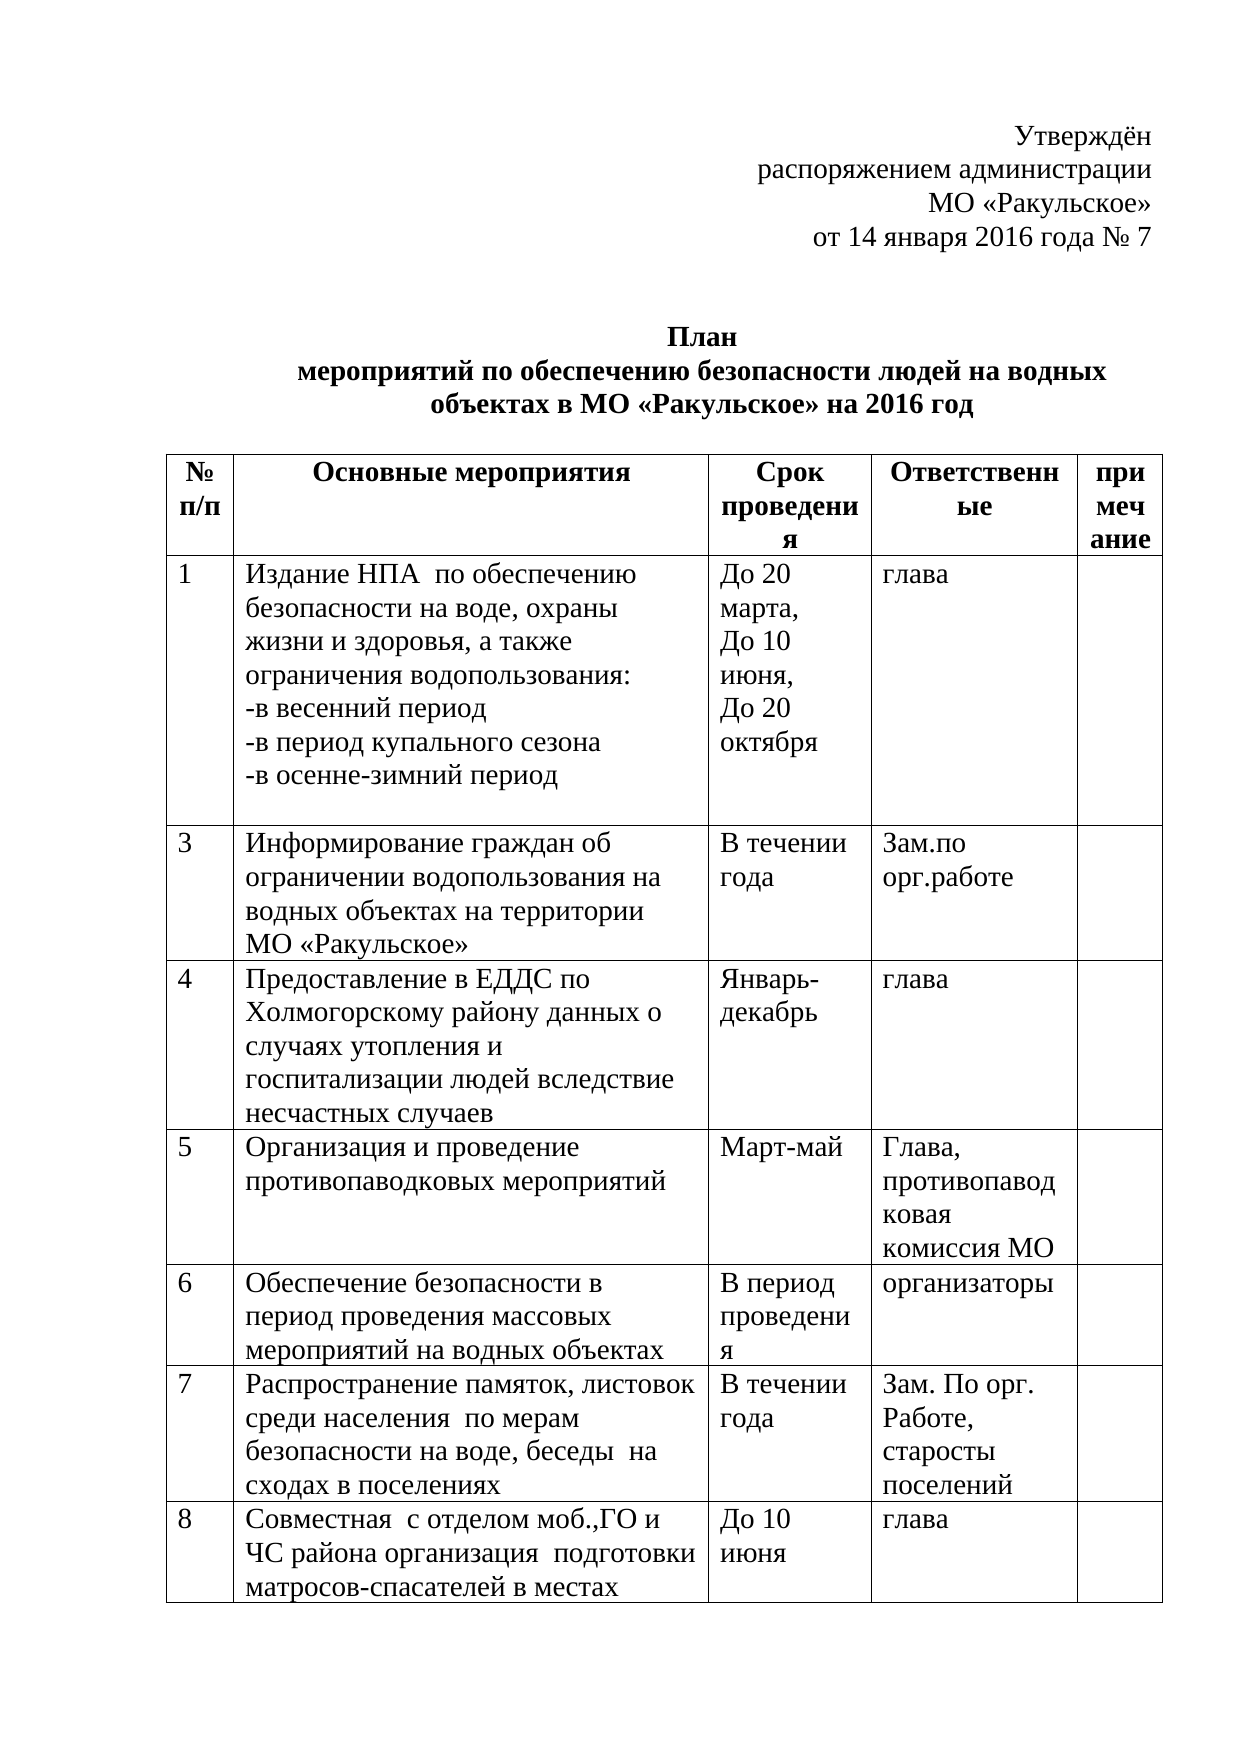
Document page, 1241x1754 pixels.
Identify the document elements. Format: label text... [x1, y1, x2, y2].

table_cell 1 [167, 556, 233, 824]
table_cell [1078, 1502, 1162, 1602]
table_cell 6 [167, 1265, 233, 1365]
table_cell Организация и проведение противопаводковых мероприятий [234, 1130, 708, 1264]
table_cell Март-май [709, 1130, 871, 1264]
table_cell глава [872, 1502, 1077, 1602]
table_cell До 10 июня [709, 1502, 871, 1602]
list МО «Ракульское» [252, 185, 1152, 219]
table_cell Зам.по орг.работе [872, 826, 1077, 960]
table_cell 8 [167, 1502, 233, 1602]
table_cell [1078, 556, 1162, 824]
table_cell Обеспечение безопасности в период проведения массовых мероприятий на водных объектах [234, 1265, 708, 1365]
table_cell Информирование граждан об ограничении водопользования на водных объектах на территории МО «Ракульское» [234, 826, 708, 960]
table_cell глава [872, 556, 1077, 824]
table_cell [1078, 1130, 1162, 1264]
table_cell 7 [167, 1366, 233, 1501]
table_header № п/п [167, 455, 233, 555]
table_cell Глава, противопаводковая комиссия МО [872, 1130, 1077, 1264]
list Утверждён [252, 118, 1152, 152]
table_cell [1078, 826, 1162, 960]
table_header Ответственные [872, 455, 1077, 555]
table_cell Январь-декабрь [709, 961, 871, 1128]
table_cell [1078, 1265, 1162, 1365]
table_cell 4 [167, 961, 233, 1128]
table_cell 3 [167, 826, 233, 960]
list План [252, 319, 1152, 353]
table_cell Предоставление в ЕДДС по Холмогорскому району данных о случаях утопления и госпитализации людей вследствие несчастных случаев [234, 961, 708, 1128]
list мероприятий по обеспечению безопасности людей на водных объектах в МО «Ракульское» на 2016 год [252, 353, 1152, 420]
table_cell В период проведения [709, 1265, 871, 1365]
table_header Срок проведения [709, 455, 871, 555]
table_cell Распространение памяток, листовок среди населения по мерам безопасности на воде, беседы на сходах в поселениях [234, 1366, 708, 1501]
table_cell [234, 1502, 708, 1602]
table_cell организаторы [872, 1265, 1077, 1365]
list от 14 января 2016 года № 7 [252, 219, 1152, 252]
table_header Основные мероприятия [234, 455, 708, 555]
table_cell 5 [167, 1130, 233, 1264]
table_cell Издание НПА по обеспечению безопасности на воде, охраны жизни и здоровья, а также ограничения водопользования: -в весенний период -в период купального сезона -в осенне-зимний период [234, 556, 708, 824]
table_cell [1078, 961, 1162, 1128]
table_cell До 20 марта, До 10 июня, До 20 октября [709, 556, 871, 824]
table_cell [1078, 1366, 1162, 1501]
table_cell Зам. По орг. Работе, старосты поселений [872, 1366, 1077, 1501]
table_header примечание [1078, 455, 1162, 555]
table_cell В течении года [709, 826, 871, 960]
list распоряжением администрации [252, 152, 1152, 185]
table_cell глава [872, 961, 1077, 1128]
table_cell В течении года [709, 1366, 871, 1501]
